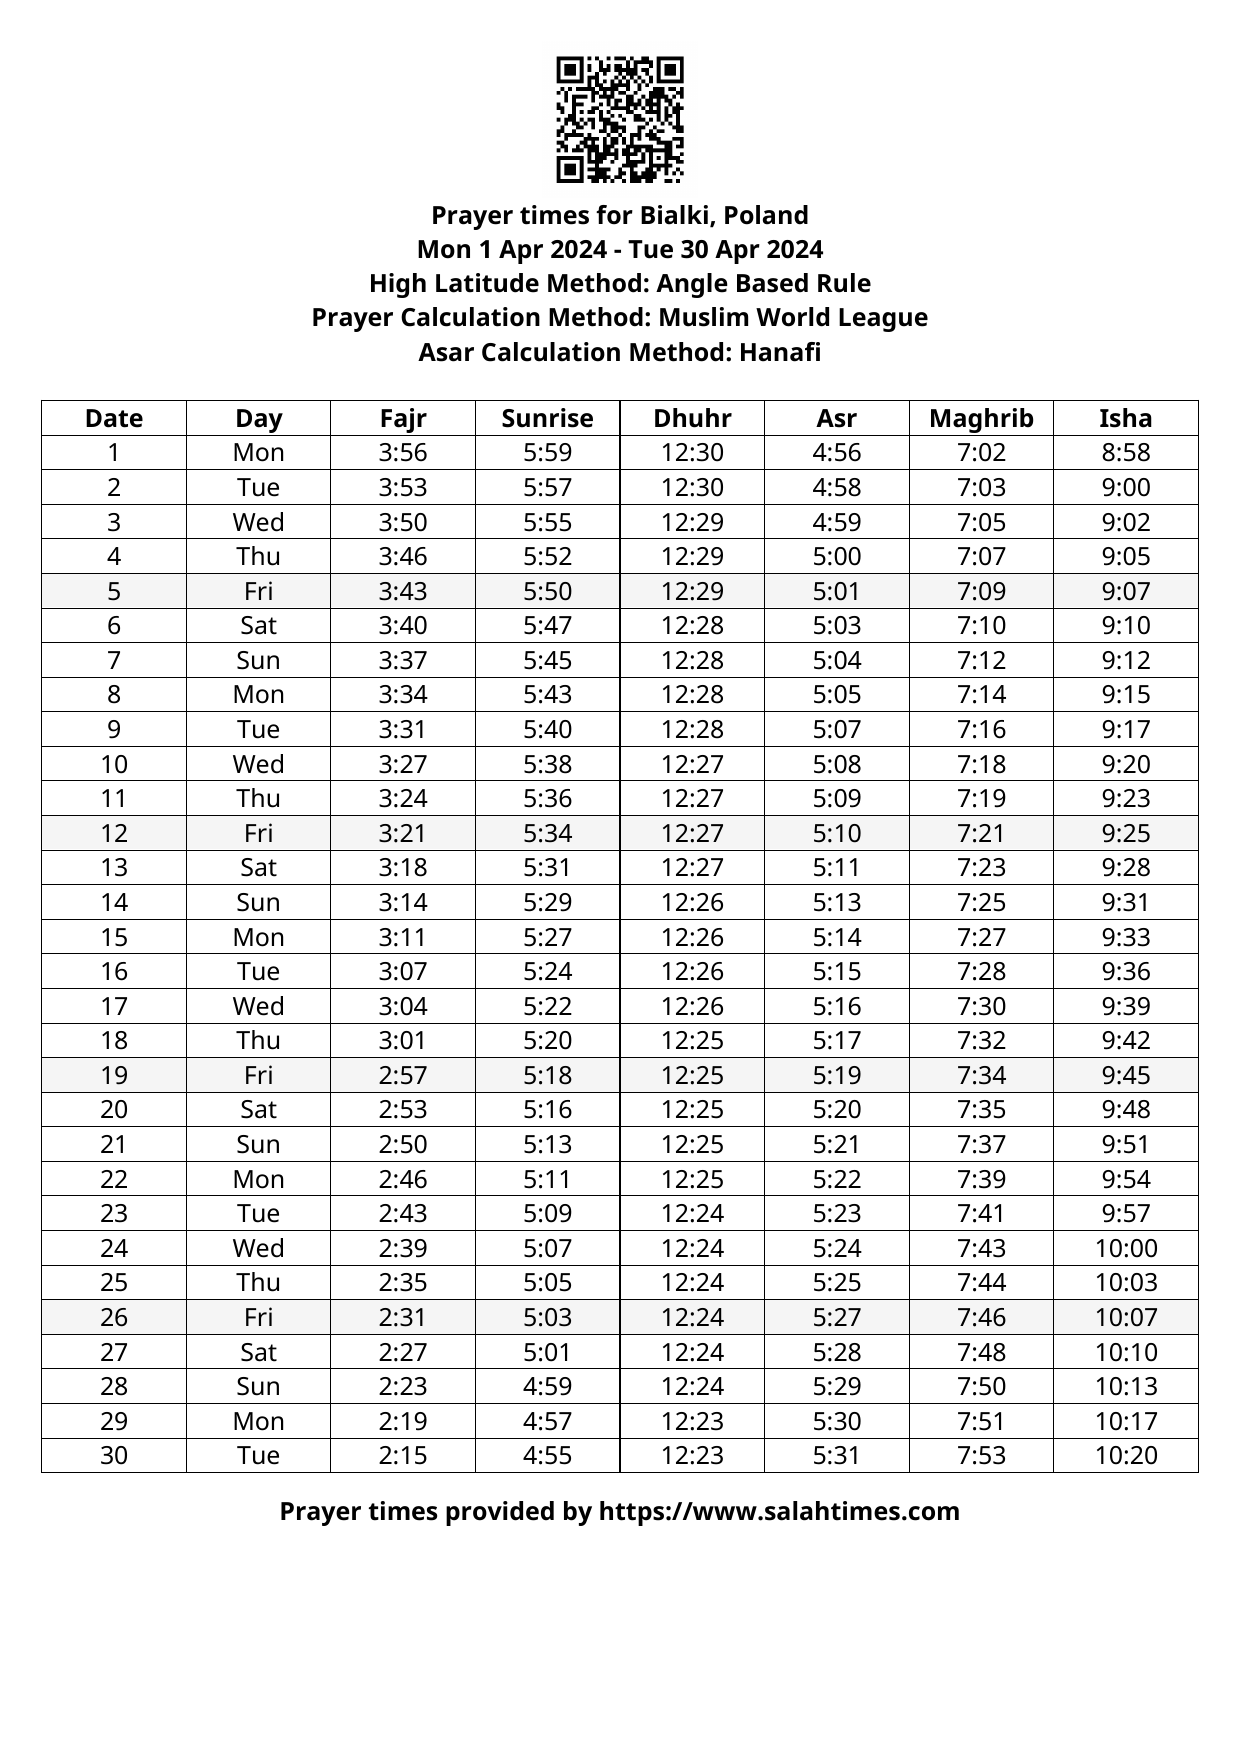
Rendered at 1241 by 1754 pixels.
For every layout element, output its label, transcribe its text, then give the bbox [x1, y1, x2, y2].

table_cell 3:43 [331, 574, 475, 607]
table_cell 9:48 [1054, 1093, 1198, 1126]
table_cell 7:10 [910, 609, 1053, 642]
table_cell 9:36 [1054, 954, 1198, 988]
table_cell 4:56 [765, 436, 909, 469]
table_cell 5:24 [476, 954, 619, 988]
table_cell 5:50 [476, 574, 619, 607]
table_cell Wed [187, 505, 330, 538]
table_cell 2:39 [331, 1231, 475, 1264]
table_cell 9 [42, 712, 186, 746]
table_cell 3:53 [331, 470, 475, 504]
table_cell 5:17 [765, 1024, 909, 1057]
table_cell 12:30 [621, 436, 764, 469]
table_cell 23 [42, 1196, 186, 1230]
table_cell 5:29 [476, 885, 619, 919]
table_cell 12:25 [621, 1127, 764, 1161]
table_cell 7:19 [910, 781, 1053, 815]
table_cell 12 [42, 816, 186, 849]
table_cell Mon [187, 436, 330, 469]
table_cell 5:22 [765, 1162, 909, 1195]
table_cell 12:28 [621, 643, 764, 677]
table_cell 5:34 [476, 816, 619, 849]
table_header Asr [765, 401, 909, 434]
table_cell Sat [187, 609, 330, 642]
table_cell 5:22 [476, 989, 619, 1022]
table_cell 7:48 [910, 1335, 1053, 1368]
table_cell 4:55 [476, 1439, 619, 1472]
table_cell 9:54 [1054, 1162, 1198, 1195]
table_cell Thu [187, 1024, 330, 1057]
table_cell 7:34 [910, 1058, 1053, 1092]
table_cell 2:35 [331, 1266, 475, 1299]
table_cell 12:28 [621, 678, 764, 711]
table_header Day [187, 401, 330, 434]
table_cell 5:57 [476, 470, 619, 504]
table_cell 5:13 [476, 1127, 619, 1161]
table_cell 5:18 [476, 1058, 619, 1092]
picture [542, 41, 699, 198]
table_cell 7:39 [910, 1162, 1053, 1195]
table_cell 7:07 [910, 539, 1053, 573]
table_cell 2:19 [331, 1404, 475, 1437]
table_cell 10:17 [1054, 1404, 1198, 1437]
table_cell 5:19 [765, 1058, 909, 1092]
table_cell 2:23 [331, 1369, 475, 1403]
table_cell 7:25 [910, 885, 1053, 919]
table_cell 4 [42, 539, 186, 573]
table_header Sunrise [476, 401, 619, 434]
table_cell 3 [42, 505, 186, 538]
table_cell Mon [187, 920, 330, 953]
table_cell 7:18 [910, 747, 1053, 780]
table_cell 7 [42, 643, 186, 677]
table_header Dhuhr [621, 401, 764, 434]
table_cell 5:27 [476, 920, 619, 953]
table_cell Thu [187, 1266, 330, 1299]
table_cell 5:29 [765, 1369, 909, 1403]
table_cell 7:12 [910, 643, 1053, 677]
table_cell 2:50 [331, 1127, 475, 1161]
table_cell 12:25 [621, 1162, 764, 1195]
table_cell 7:53 [910, 1439, 1053, 1472]
table_cell Fri [187, 816, 330, 849]
table_cell 12:24 [621, 1335, 764, 1368]
table_cell Fri [187, 574, 330, 607]
table_cell 7:43 [910, 1231, 1053, 1264]
table_cell 2:43 [331, 1196, 475, 1230]
table_cell 5:04 [765, 643, 909, 677]
text Prayer times provided by https://www.salahtimes.com [42, 1494, 1198, 1528]
table_cell 3:40 [331, 609, 475, 642]
text Asar Calculation Method: Hanafi [42, 334, 1198, 368]
table_cell 20 [42, 1093, 186, 1126]
table_cell 12:25 [621, 1093, 764, 1126]
table_cell 7:23 [910, 851, 1053, 884]
table_cell 3:37 [331, 643, 475, 677]
table_cell Wed [187, 747, 330, 780]
table_cell 10:20 [1054, 1439, 1198, 1472]
table_cell 5:52 [476, 539, 619, 573]
table_cell Sun [187, 1127, 330, 1161]
table_cell 14 [42, 885, 186, 919]
table_cell 4:59 [476, 1369, 619, 1403]
table_cell 7:09 [910, 574, 1053, 607]
table_cell 3:46 [331, 539, 475, 573]
table_cell 7:28 [910, 954, 1053, 988]
table_cell 7:03 [910, 470, 1053, 504]
table_cell 7:44 [910, 1266, 1053, 1299]
table_cell Tue [187, 954, 330, 988]
table_cell 5:05 [765, 678, 909, 711]
table_cell 7:27 [910, 920, 1053, 953]
table_cell 5:38 [476, 747, 619, 780]
table_cell Thu [187, 539, 330, 573]
table_cell 7:51 [910, 1404, 1053, 1437]
table_cell 5:16 [476, 1093, 619, 1126]
text High Latitude Method: Angle Based Rule [42, 266, 1198, 300]
table_cell 15 [42, 920, 186, 953]
table_cell 7:41 [910, 1196, 1053, 1230]
table_cell Thu [187, 781, 330, 815]
table_cell 9:05 [1054, 539, 1198, 573]
table_cell 5:59 [476, 436, 619, 469]
table_cell 12:26 [621, 989, 764, 1022]
table_cell 12:24 [621, 1369, 764, 1403]
table_cell 13 [42, 851, 186, 884]
table_cell 9:12 [1054, 643, 1198, 677]
table_cell Mon [187, 1404, 330, 1437]
table_cell 5:24 [765, 1231, 909, 1264]
table_cell 3:27 [331, 747, 475, 780]
table_cell 5:27 [765, 1300, 909, 1334]
table_cell 5:01 [476, 1335, 619, 1368]
table_cell 5:31 [476, 851, 619, 884]
table_cell 5:25 [765, 1266, 909, 1299]
table_cell 3:24 [331, 781, 475, 815]
table_cell 7:30 [910, 989, 1053, 1022]
table_cell 9:17 [1054, 712, 1198, 746]
table_cell 19 [42, 1058, 186, 1092]
table_cell 9:25 [1054, 816, 1198, 849]
table_cell 7:37 [910, 1127, 1053, 1161]
table_cell 28 [42, 1369, 186, 1403]
table_cell 12:26 [621, 920, 764, 953]
table_cell 9:20 [1054, 747, 1198, 780]
table_cell 12:28 [621, 712, 764, 746]
table_cell 5:00 [765, 539, 909, 573]
table_cell 12:24 [621, 1300, 764, 1334]
table_cell 3:11 [331, 920, 475, 953]
table_cell 7:02 [910, 436, 1053, 469]
table_cell 5:13 [765, 885, 909, 919]
table_cell 3:56 [331, 436, 475, 469]
table_cell 12:26 [621, 954, 764, 988]
table_cell 8 [42, 678, 186, 711]
table_cell Sun [187, 643, 330, 677]
table_cell 11 [42, 781, 186, 815]
table_cell 12:24 [621, 1196, 764, 1230]
table_cell 9:45 [1054, 1058, 1198, 1092]
table_cell 22 [42, 1162, 186, 1195]
table_cell 9:28 [1054, 851, 1198, 884]
table_cell 16 [42, 954, 186, 988]
table_cell 9:42 [1054, 1024, 1198, 1057]
table_header Fajr [331, 401, 475, 434]
table_cell 3:14 [331, 885, 475, 919]
text Prayer times for Bialki, Poland [42, 198, 1198, 232]
table_cell 4:57 [476, 1404, 619, 1437]
table_cell 9:33 [1054, 920, 1198, 953]
table_cell 3:18 [331, 851, 475, 884]
table_cell 7:05 [910, 505, 1053, 538]
table_cell 1 [42, 436, 186, 469]
table_cell 10:10 [1054, 1335, 1198, 1368]
table_cell 5:20 [765, 1093, 909, 1126]
table_cell 3:31 [331, 712, 475, 746]
table_cell 12:29 [621, 539, 764, 573]
table_cell 3:07 [331, 954, 475, 988]
table_cell 12:29 [621, 574, 764, 607]
table_cell 12:27 [621, 816, 764, 849]
table_cell 17 [42, 989, 186, 1022]
table_cell 18 [42, 1024, 186, 1057]
table_cell 7:46 [910, 1300, 1053, 1334]
table_cell 5:45 [476, 643, 619, 677]
table_cell 3:01 [331, 1024, 475, 1057]
table_cell 5:07 [476, 1231, 619, 1264]
table_cell Mon [187, 1162, 330, 1195]
table_cell 10 [42, 747, 186, 780]
table_cell 5:14 [765, 920, 909, 953]
table_cell 5:07 [765, 712, 909, 746]
table_cell Sun [187, 1369, 330, 1403]
table_cell 5:08 [765, 747, 909, 780]
table_cell 12:25 [621, 1024, 764, 1057]
table_cell 9:23 [1054, 781, 1198, 815]
table_cell 12:24 [621, 1231, 764, 1264]
table_cell 2:57 [331, 1058, 475, 1092]
table_cell 9:51 [1054, 1127, 1198, 1161]
table_cell 10:03 [1054, 1266, 1198, 1299]
table_cell 5 [42, 574, 186, 607]
text Mon 1 Apr 2024 - Tue 30 Apr 2024 [42, 232, 1198, 266]
table_cell Tue [187, 712, 330, 746]
table_cell Tue [187, 1196, 330, 1230]
table_cell 5:36 [476, 781, 619, 815]
table_cell 26 [42, 1300, 186, 1334]
table_cell 7:16 [910, 712, 1053, 746]
table_cell 5:03 [765, 609, 909, 642]
table_cell 12:26 [621, 885, 764, 919]
table_cell 5:55 [476, 505, 619, 538]
table_cell 10:13 [1054, 1369, 1198, 1403]
table_cell 8:58 [1054, 436, 1198, 469]
table_cell 12:27 [621, 781, 764, 815]
table_cell 5:10 [765, 816, 909, 849]
table_cell 12:27 [621, 851, 764, 884]
table_cell Wed [187, 989, 330, 1022]
table_cell 2:53 [331, 1093, 475, 1126]
table_cell 9:15 [1054, 678, 1198, 711]
table_cell 12:28 [621, 609, 764, 642]
text Prayer Calculation Method: Muslim World League [42, 300, 1198, 334]
table_cell 7:50 [910, 1369, 1053, 1403]
table_cell 5:09 [476, 1196, 619, 1230]
table_cell 24 [42, 1231, 186, 1264]
table_cell Tue [187, 1439, 330, 1472]
table_cell 7:32 [910, 1024, 1053, 1057]
table_cell 5:30 [765, 1404, 909, 1437]
table_cell 2:31 [331, 1300, 475, 1334]
table_cell 5:01 [765, 574, 909, 607]
table_cell Sat [187, 1335, 330, 1368]
table_cell 9:02 [1054, 505, 1198, 538]
table_cell 9:10 [1054, 609, 1198, 642]
table_cell 10:07 [1054, 1300, 1198, 1334]
table_cell 5:03 [476, 1300, 619, 1334]
table_cell Sun [187, 885, 330, 919]
table_cell 3:34 [331, 678, 475, 711]
table_cell 9:57 [1054, 1196, 1198, 1230]
table_cell 12:23 [621, 1404, 764, 1437]
table_header Date [42, 401, 186, 434]
table_cell 27 [42, 1335, 186, 1368]
table_cell 5:23 [765, 1196, 909, 1230]
table_cell 7:14 [910, 678, 1053, 711]
table_cell 12:29 [621, 505, 764, 538]
table_cell 25 [42, 1266, 186, 1299]
table_cell 4:58 [765, 470, 909, 504]
table_cell Fri [187, 1300, 330, 1334]
table_header Isha [1054, 401, 1198, 434]
table_cell 2:27 [331, 1335, 475, 1368]
table_cell 2 [42, 470, 186, 504]
table_cell 5:11 [765, 851, 909, 884]
table_cell 12:27 [621, 747, 764, 780]
table_cell 6 [42, 609, 186, 642]
table_cell Sat [187, 851, 330, 884]
table_cell 21 [42, 1127, 186, 1161]
table_cell 2:15 [331, 1439, 475, 1472]
table_cell 30 [42, 1439, 186, 1472]
table_cell 5:43 [476, 678, 619, 711]
table_cell 5:31 [765, 1439, 909, 1472]
table_cell Tue [187, 470, 330, 504]
table_cell 5:28 [765, 1335, 909, 1368]
table_cell Mon [187, 678, 330, 711]
table_cell 5:47 [476, 609, 619, 642]
table_cell 5:16 [765, 989, 909, 1022]
table_cell 5:09 [765, 781, 909, 815]
table_cell Wed [187, 1231, 330, 1264]
table_cell 5:11 [476, 1162, 619, 1195]
table_cell 7:35 [910, 1093, 1053, 1126]
table_cell 3:04 [331, 989, 475, 1022]
table_cell 29 [42, 1404, 186, 1437]
table_cell 9:31 [1054, 885, 1198, 919]
table_cell 5:21 [765, 1127, 909, 1161]
table_cell 9:39 [1054, 989, 1198, 1022]
table_cell 12:30 [621, 470, 764, 504]
table_cell 12:24 [621, 1266, 764, 1299]
table_cell 5:15 [765, 954, 909, 988]
table_cell 7:21 [910, 816, 1053, 849]
table_cell 2:46 [331, 1162, 475, 1195]
table_cell 9:07 [1054, 574, 1198, 607]
table_cell 9:00 [1054, 470, 1198, 504]
table_cell 10:00 [1054, 1231, 1198, 1264]
table_cell Sat [187, 1093, 330, 1126]
table_cell 12:23 [621, 1439, 764, 1472]
table_cell 5:20 [476, 1024, 619, 1057]
table_header Maghrib [910, 401, 1053, 434]
table_cell 4:59 [765, 505, 909, 538]
table_cell 3:21 [331, 816, 475, 849]
table_cell Fri [187, 1058, 330, 1092]
table_cell 3:50 [331, 505, 475, 538]
table_cell 5:40 [476, 712, 619, 746]
table_cell 5:05 [476, 1266, 619, 1299]
table_cell 12:25 [621, 1058, 764, 1092]
